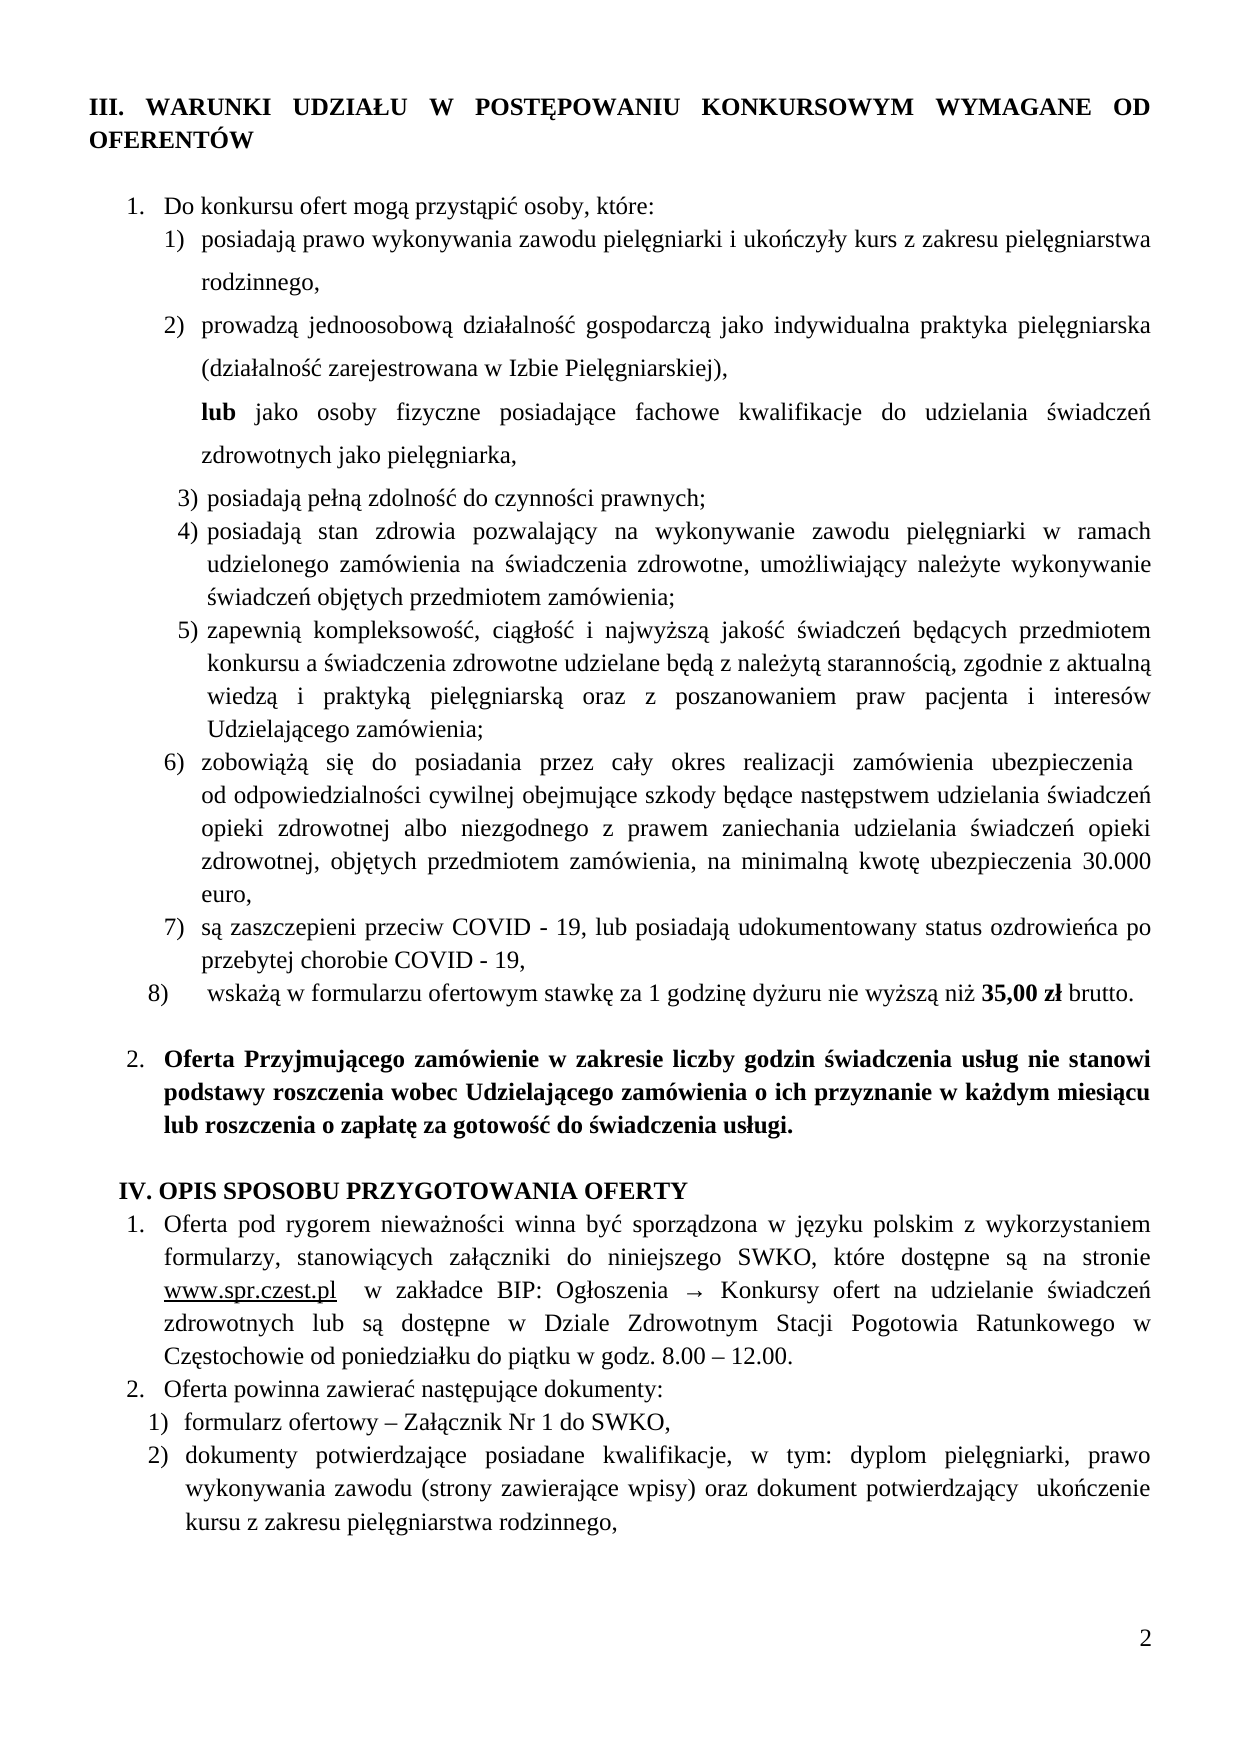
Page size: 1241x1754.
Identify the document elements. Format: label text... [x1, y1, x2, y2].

text IV. OPIS SPOSOBU PRZYGOTOWANIA OFERTY [118, 1176, 1152, 1205]
list są zaszczepieni przeciw COVID - 19, lub posiadają udokumentowany status ozdrowieńca po przebytej chorobie COVID - 19, [164, 912, 1152, 974]
list zapewnią kompleksowość, ciągłość i najwyższą jakość świadczeń będących przedmiotem konkursu a świadczenia zdrowotne udzielane będą z należytą starannością, zgodnie z aktualną wiedzą i praktyką pielęgniarską oraz z poszanowaniem praw pacjenta i interesów Udzielającego zamówienia; [177, 615, 1152, 743]
list Oferta pod rygorem nieważności winna być sporządzona w języku polskim z wykorzystaniem formularzy, stanowiących załączniki do niniejszego SWKO, które dostępne są na stronie www.spr.czest.pl w zakładce BIP: Ogłoszenia → Konkursy ofert na udzielanie świadczeń zdrowotnych lub są dostępne w Dziale Zdrowotnym Stacji Pogotowia Ratunkowego w Częstochowie od poniedziałku do piątku w godz. 8.00 – 12.00. [126, 1209, 1152, 1370]
list Do konkursu ofert mogą przystąpić osoby, które: [126, 191, 1152, 220]
list zobowiążą się do posiadania przez cały okres realizacji zamówienia ubezpieczenia od odpowiedzialności cywilnej obejmujące szkody będące następstwem udzielania świadczeń opieki zdrowotnej albo niezgodnego z prawem zaniechania udzielania świadczeń opieki zdrowotnej, objętych przedmiotem zamówienia, na minimalną kwotę ubezpieczenia 30.000 euro, [164, 747, 1152, 908]
text III. WARUNKI UDZIAŁU W POSTĘPOWANIU KONKURSOWYM WYMAGANE OD OFERENTÓW [89, 92, 1152, 154]
list Oferta Przyjmującego zamówienie w zakresie liczby godzin świadczenia usług nie stanowi podstawy roszczenia wobec Udzielającego zamówienia o ich przyznanie w każdym miesiącu lub roszczenia o zapłatę za gotowość do świadczenia usługi. [126, 1044, 1152, 1139]
list prowadzą jednoosobową działalność gospodarczą jako indywidualna praktyka pielęgniarska (działalność zarejestrowana w Izbie Pielęgniarskiej), [164, 310, 1152, 382]
list wskażą w formularzu ofertowym stawkę za 1 godzinę dyżuru nie wyższą niż 35,00 zł brutto. [148, 978, 1152, 1007]
text lub jako osoby fizyczne posiadające fachowe kwalifikacje do udzielania świadczeń zdrowotnych jako pielęgniarka, [201, 397, 1152, 468]
list posiadają pełną zdolność do czynności prawnych; [177, 483, 1152, 512]
list formularz ofertowy – Załącznik Nr 1 do SWKO, [148, 1407, 1152, 1436]
list posiadają prawo wykonywania zawodu pielęgniarki i ukończyły kurs z zakresu pielęgniarstwa rodzinnego, [164, 224, 1152, 296]
list dokumenty potwierdzające posiadane kwalifikacje, w tym: dyplom pielęgniarki, prawo wykonywania zawodu (strony zawierające wpisy) oraz dokument potwierdzający ukończenie kursu z zakresu pielęgniarstwa rodzinnego, [148, 1441, 1152, 1535]
list Oferta powinna zawierać następujące dokumenty: [126, 1374, 1152, 1403]
list posiadają stan zdrowia pozwalający na wykonywanie zawodu pielęgniarki w ramach udzielonego zamówienia na świadczenia zdrowotne, umożliwiający należyte wykonywanie świadczeń objętych przedmiotem zamówienia; [177, 516, 1152, 611]
